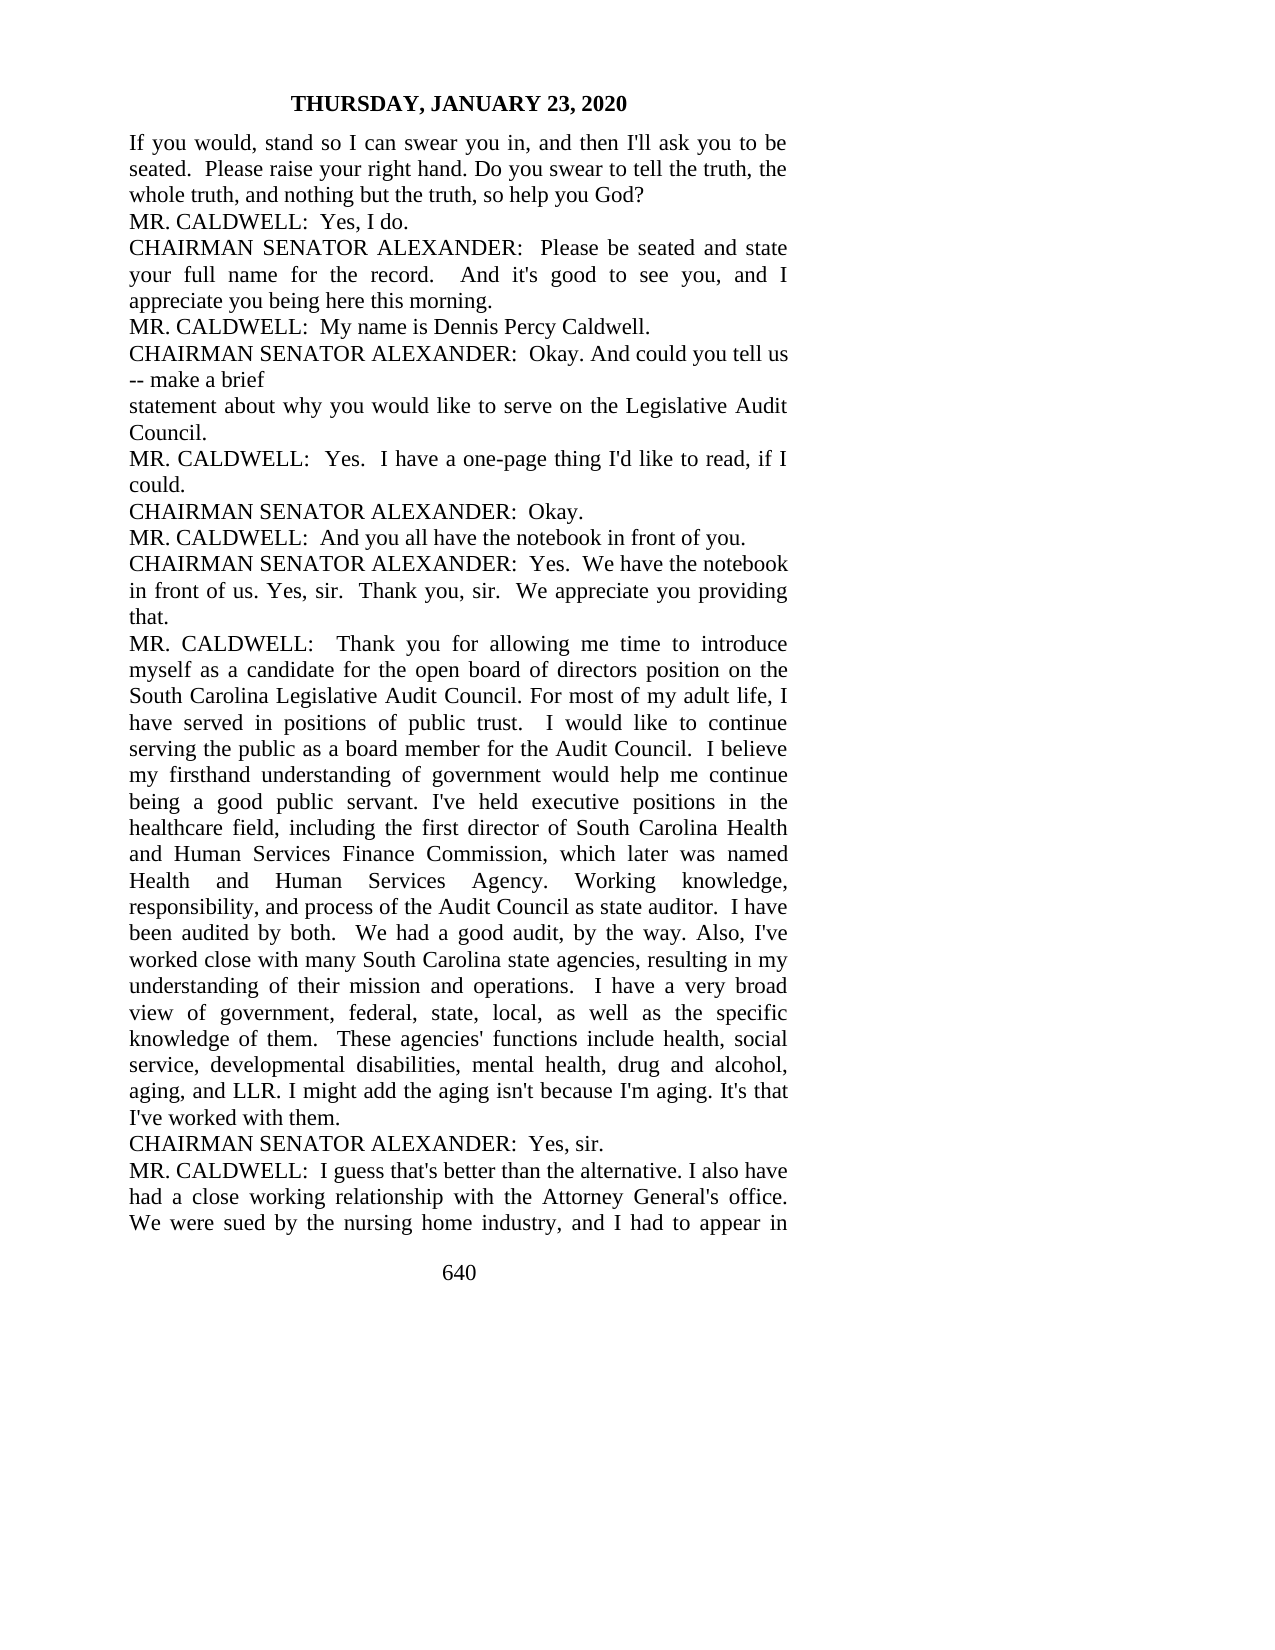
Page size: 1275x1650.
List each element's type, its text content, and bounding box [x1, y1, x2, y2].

text statement about why you would like to serve on the Legislative Audit Council. [129, 392, 789, 445]
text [129, 1157, 789, 1236]
text CHAIRMAN SENATOR ALEXANDER: Okay. [129, 498, 789, 524]
text MR. CALDWELL: Thank you for allowing me time to introduce myself as a candidate for the open board of directors position on the South Carolina Legislative Audit Council. For most of my adult life, I have served in positions of public trust. I would like to continue serving the public as a board member for the Audit Council. I believe my firsthand understanding of government would help me continue being a good public servant. I've held executive positions in the healthcare field, including the first director of South Carolina Health and Human Services Finance Commission, which later was named Health and Human Services Agency. Working knowledge, responsibility, and process of the Audit Council as state auditor. I have been audited by both. We had a good audit, by the way. Also, I've worked close with many South Carolina state agencies, resulting in my understanding of their mission and operations. I have a very broad view of government, federal, state, local, as well as the specific knowledge of them. These agencies' functions include health, social service, developmental disabilities, mental health, drug and alcohol, aging, and LLR. I might add the aging isn't because I'm aging. It's that I've worked with them. [129, 629, 789, 1130]
text MR. CALDWELL: Yes, I do. [129, 208, 789, 234]
text CHAIRMAN SENATOR ALEXANDER: Yes. We have the notebook in front of us. Yes, sir. Thank you, sir. We appreciate you providing that. [129, 551, 789, 629]
text MR. CALDWELL: And you all have the notebook in front of you. [129, 524, 789, 551]
text CHAIRMAN SENATOR ALEXANDER: Yes, sir. [129, 1130, 789, 1157]
text If you would, stand so I can swear you in, and then I'll ask you to be seated. Please raise your right hand. Do you swear to tell the truth, the whole truth, and nothing but the truth, so help you God? [129, 129, 789, 208]
text MR. CALDWELL: Yes. I have a one-page thing I'd like to read, if I could. [129, 445, 789, 498]
text MR. CALDWELL: My name is Dennis Percy Caldwell. [129, 313, 789, 340]
text CHAIRMAN SENATOR ALEXANDER: Okay. And could you tell us -- make a brief [129, 340, 789, 392]
text CHAIRMAN SENATOR ALEXANDER: Please be seated and state your full name for the record. And it's good to see you, and I appreciate you being here this morning. [129, 234, 789, 313]
